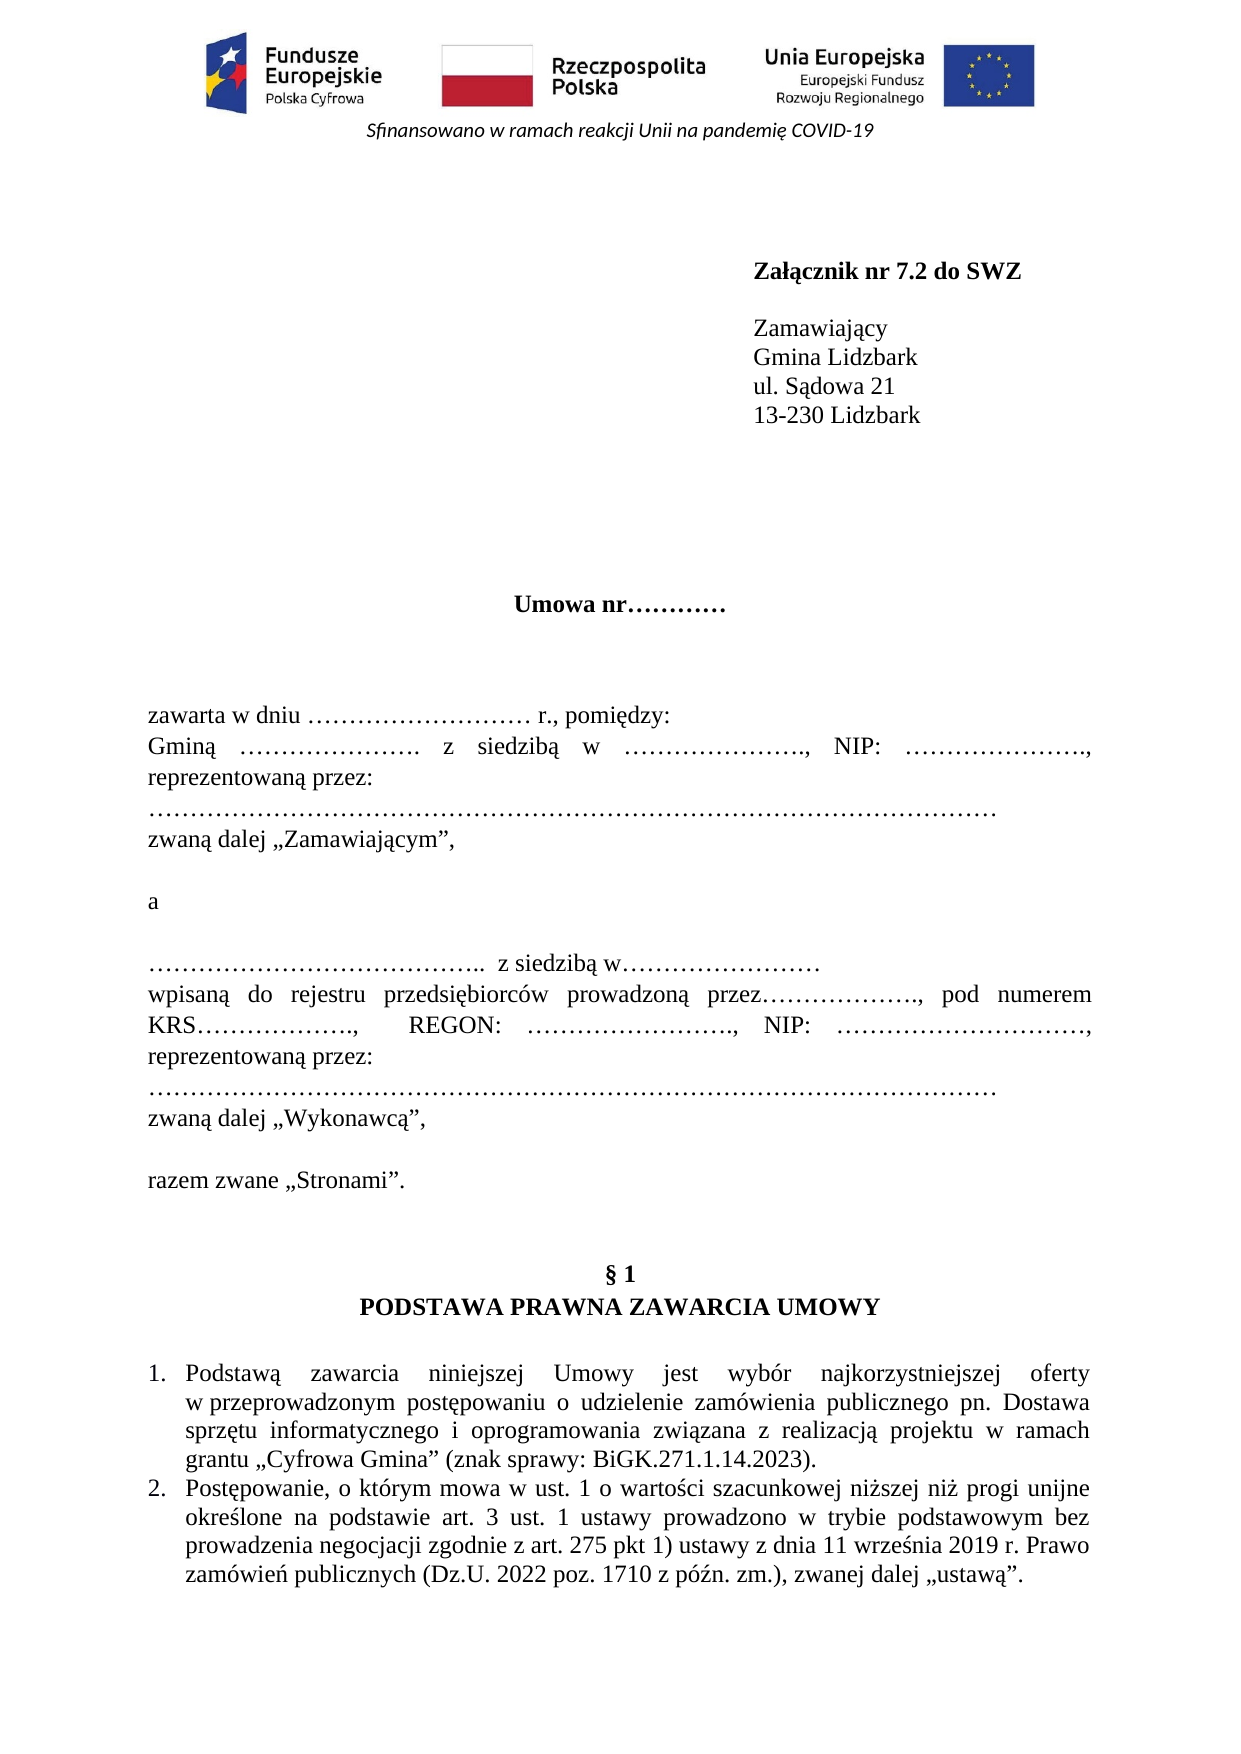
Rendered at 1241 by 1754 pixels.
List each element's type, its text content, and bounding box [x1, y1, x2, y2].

text wpisaną do rejestru przedsiębiorców prowadzoną przez………………., pod numerem KRS………………., REGON: ……………………., NIP: …………………………, reprezentowaną przez: [148, 979, 1093, 1070]
text ………………………………………………………………………………………… [148, 793, 1093, 822]
list PODSTAWA PRAWNA ZAWARCIA UMOWY [148, 1292, 1093, 1321]
text Gminą …………………. z siedzibą w …………………., NIP: …………………., reprezentowaną przez: [148, 731, 1093, 791]
text zawarta w dniu ……………………… r., pomiędzy: [148, 700, 1093, 729]
text a [148, 886, 1093, 915]
text Gmina Lidzbark [753, 342, 1093, 371]
list Postępowanie, o którym mowa w ust. 1 o wartości szacunkowej niższej niż progi unijne określone na podstawie art. 3 ust. 1 ustawy prowadzono w trybie podstawowym bez prowadzenia negocjacji zgodnie z art. 275 pkt 1) ustawy z dnia 11 września 2019 r. Prawo zamówień publicznych (Dz.U. 2022 poz. 1710 z późn. zm.), zwanej dalej „ustawą”. [148, 1473, 1091, 1588]
list Podstawą zawarcia niniejszej Umowy jest wybór najkorzystniejszej oferty w przeprowadzonym postępowaniu o udzielenie zamówienia publicznego pn. Dostawa sprzętu informatycznego i oprogramowania związana z realizacją projektu w ramach grantu „Cyfrowa Gmina” (znak sprawy: BiGK.271.1.14.2023). [148, 1358, 1091, 1473]
text ul. Sądowa 21 [753, 371, 1093, 400]
text zwaną dalej „Wykonawcą”, [148, 1103, 1093, 1132]
text razem zwane „Stronami”. [148, 1166, 1093, 1194]
picture [203, 29, 1037, 117]
text 13-230 Lidzbark [753, 400, 1093, 428]
text ………………………………………………………………………………………… [148, 1072, 1093, 1101]
text Zamawiający [753, 313, 1093, 342]
text zwaną dalej „Zamawiającym”, [148, 824, 1093, 853]
text Załącznik nr 7.2 do SWZ [753, 256, 1093, 285]
text ………………………………….. z siedzibą w…………………… [148, 948, 1093, 977]
text Umowa nr………… [148, 589, 1093, 617]
list § 1 [148, 1259, 1093, 1287]
